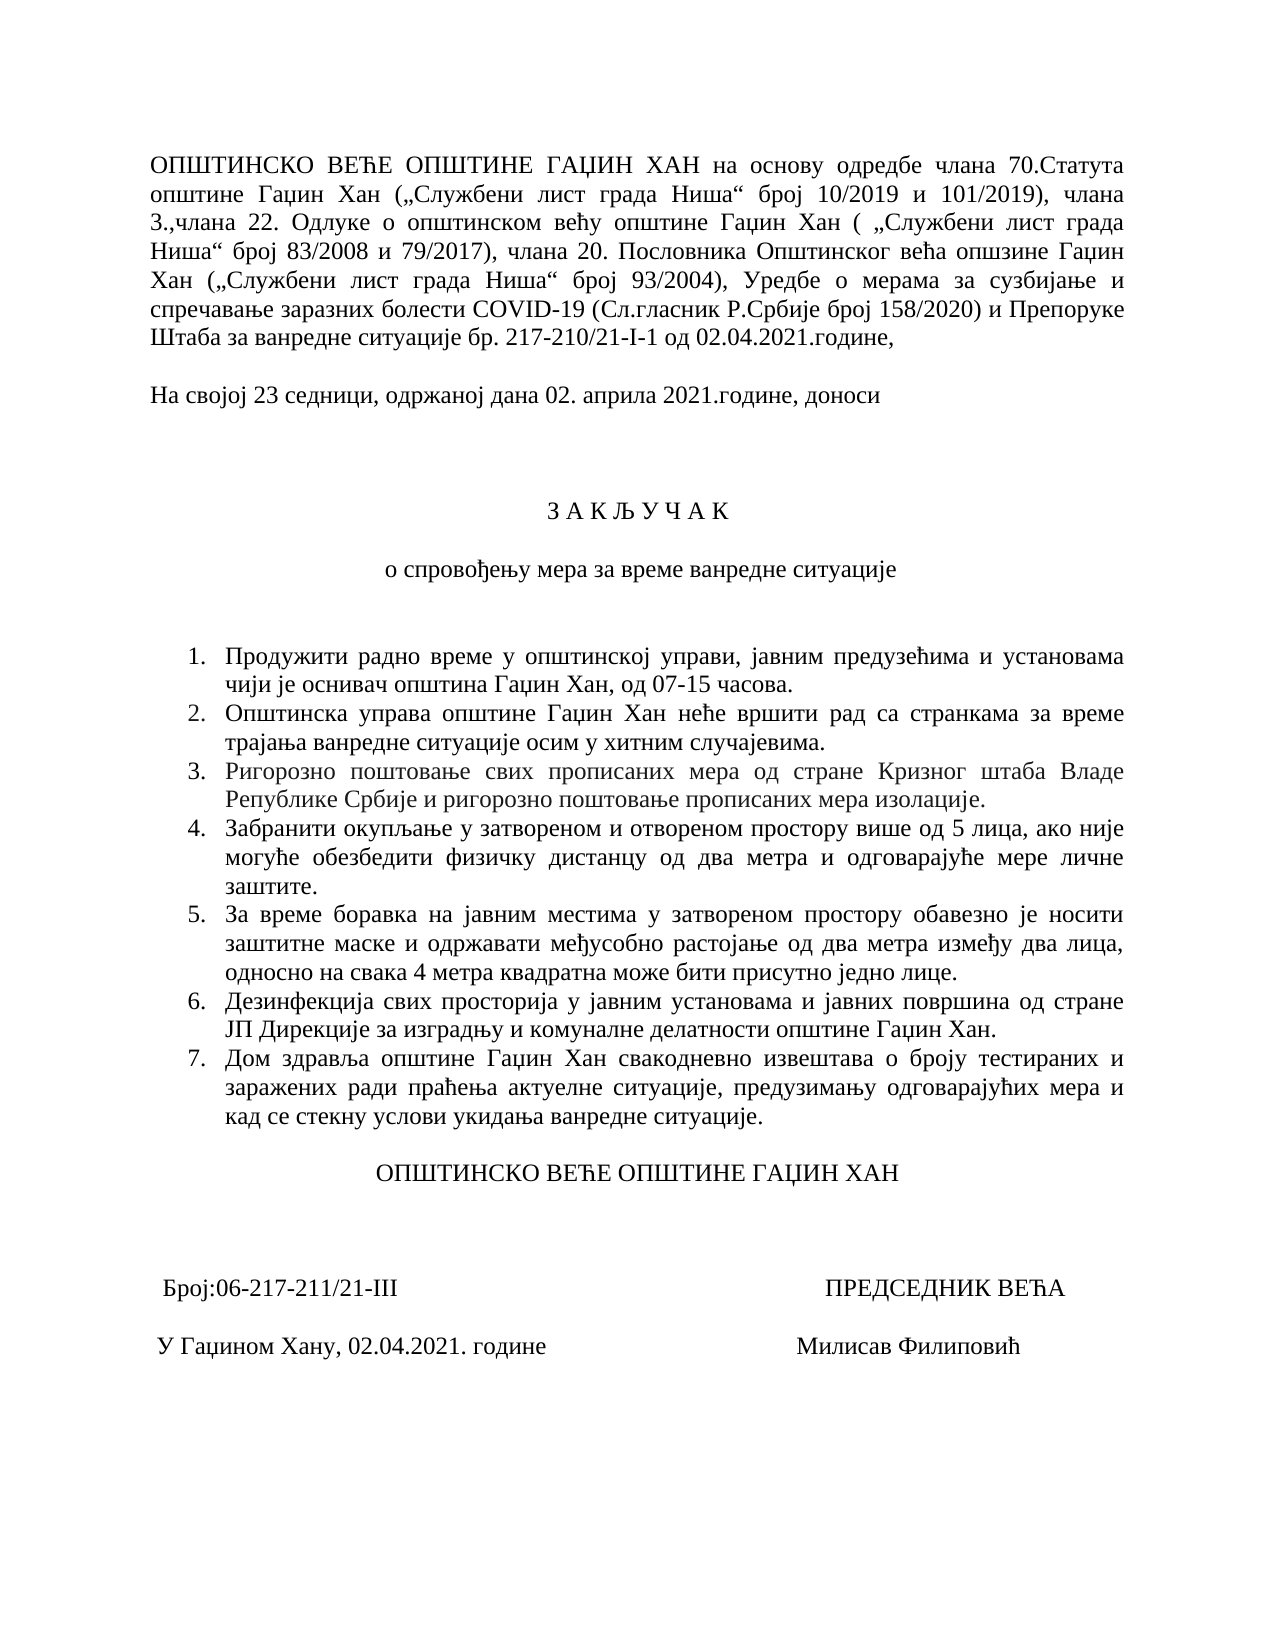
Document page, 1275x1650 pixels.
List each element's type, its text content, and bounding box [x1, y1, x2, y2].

text З А К Љ У Ч А К [150, 496, 1125, 525]
list Забранити окупљање у затвореном и отвореном простору више од 5 лица, ако није могуће обезбедити физичку дистанцу од два метра и одговарајуће мере личне заштите. [187, 813, 1125, 899]
text Број:06-217-211/21-III ПРЕДСЕДНИК ВЕЋА [150, 1273, 1125, 1302]
list За време боравка на јавним местима у затвореном простору обавезно је носити заштитне маске и одржавати међусобно растојање од два метра између два лица, односно на свака 4 метра квадратна може бити присутно једно лице. [187, 899, 1125, 986]
text У Гаџином Хану, 02.04.2021. године Mилисав Филиповић [150, 1331, 1125, 1360]
list Дезинфекција свих просторија у јавним установама и јавних површина од стране ЈП Дирекције за изградњу и комуналне делатности општине Гаџин Хан. [187, 986, 1125, 1043]
list Дом здравља општине Гаџин Хан свакодневно извештава о броју тестираних и заражених ради праћења актуелне ситуације, предузимању одговарајућих мера и кад се стекну услови укидања ванредне ситуације. [187, 1043, 1125, 1129]
text ОПШТИНСКО ВЕЋЕ ОПШТИНЕ ГАЏИН ХАН на основу одредбе члана 70.Статута општине Гаџин Хан („Службени лист града Ниша“ број 10/2019 и 101/2019), члана 3.,члана 22. Одлуке о општинском већу општине Гаџин Хан ( „Службени лист града Ниша“ број 83/2008 и 79/2017), члана 20. Пословника Општинског већа опшзине Гаџин Хан („Службени лист града Ниша“ број 93/2004), Уредбе о мерама за сузбијање и спречавање заразних болести COVID-19 (Сл.гласник Р.Србије број 158/2020) и Препоруке Штаба за ванредне ситуације бр. 217-210/21-I-1 од 02.04.2021.године, [150, 150, 1125, 351]
text ОПШТИНСКО ВЕЋЕ ОПШТИНЕ ГАЏИН ХАН [150, 1158, 1125, 1187]
list Ригорозно поштовање свих прописаних мера од стране Кризног штаба Владе Републике Србије и ригорозно поштовање прописаних мера изолације. [187, 756, 1125, 813]
text На својој 23 седници, одржаној дана 02. априла 2021.године, доноси [150, 380, 1125, 409]
list Продужити радно време у општинској управи, јавним предузећима и установама чији је оснивач општина Гаџин Хан, од 07-15 часова. [187, 641, 1125, 698]
list Општинска управа општине Гаџин Хан неће вршити рад са странкама за време трајања ванредне ситуације осим у хитним случајевима. [187, 698, 1125, 756]
text о спровођењу мера за време ванредне ситуације [150, 554, 1125, 583]
